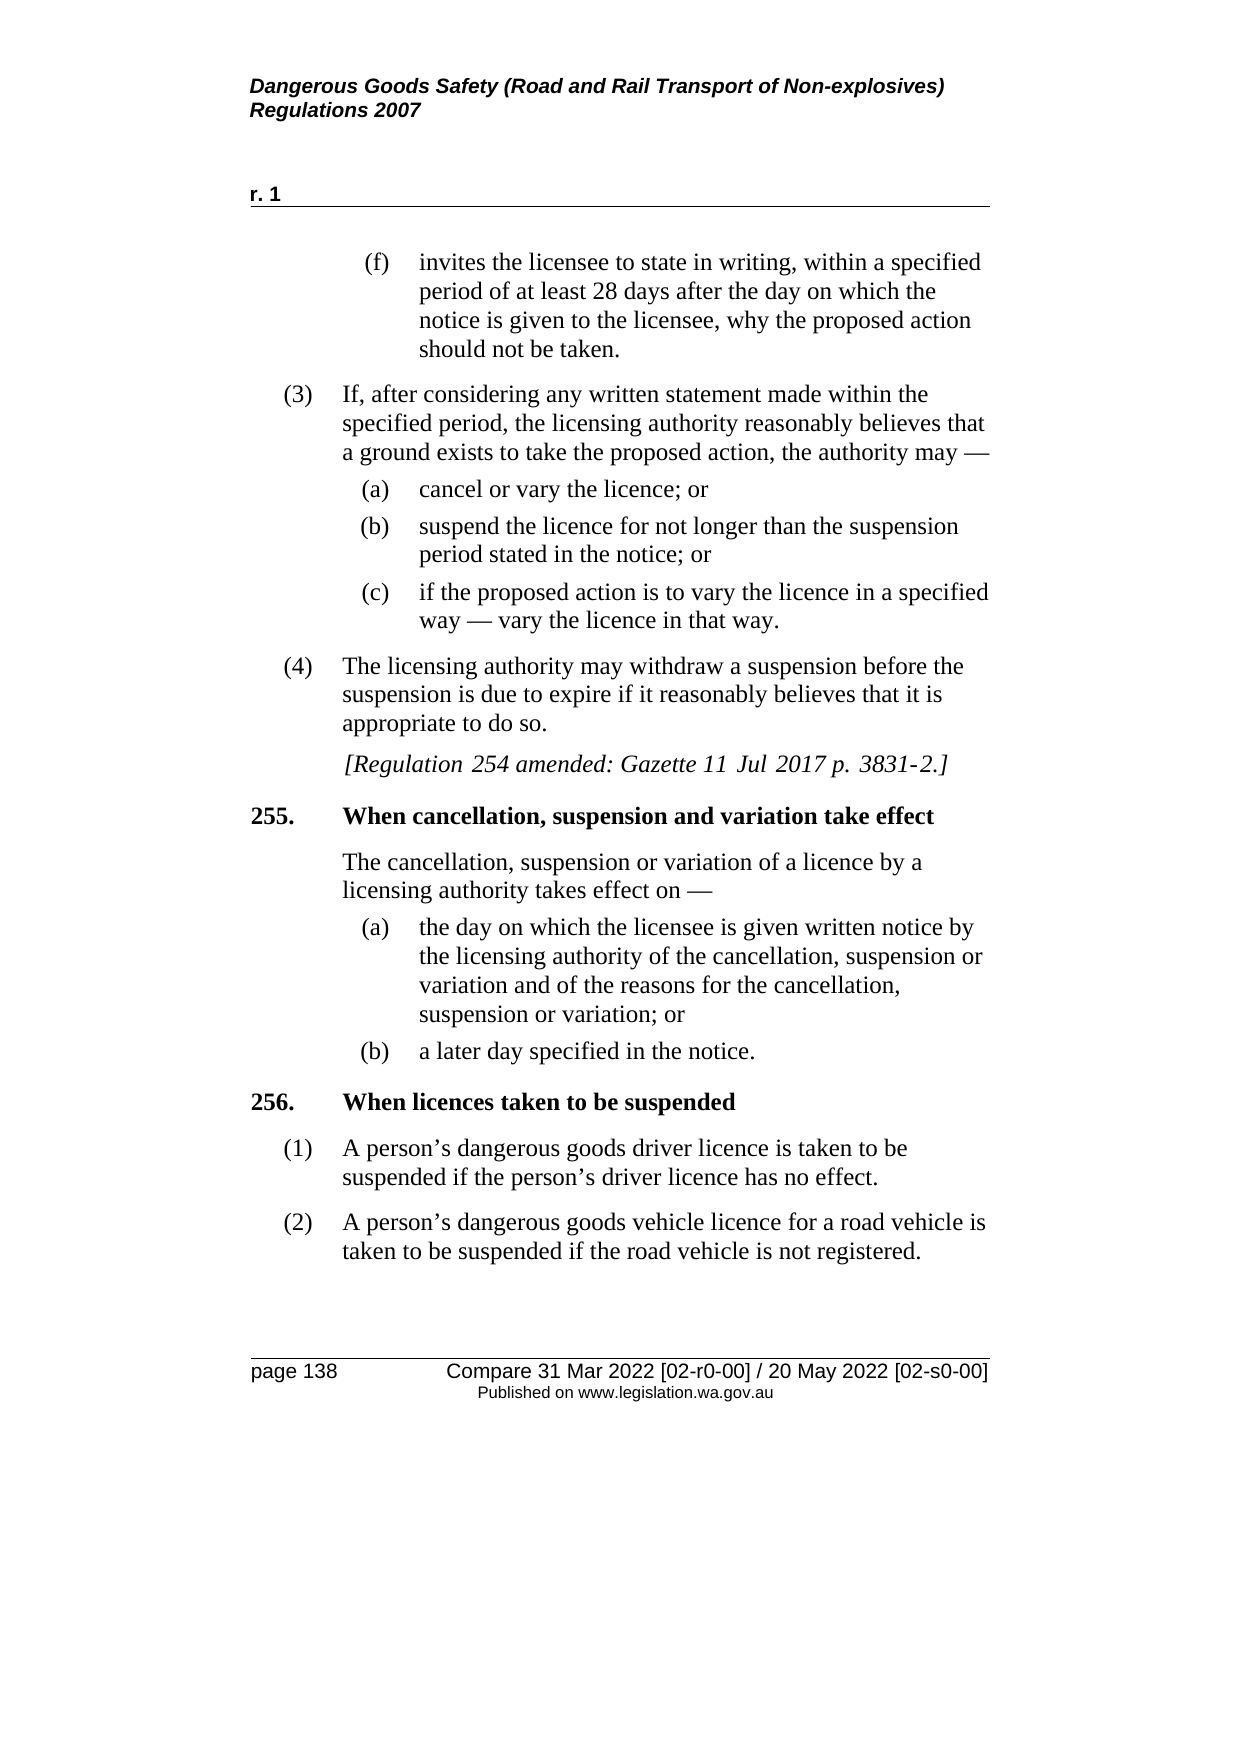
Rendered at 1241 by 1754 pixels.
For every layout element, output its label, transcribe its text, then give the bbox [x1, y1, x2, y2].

text (4) The licensing authority may withdraw a suspension before the suspension is due to expire if it reasonably believes that it is appropriate to do so. [251, 651, 990, 737]
text The cancellation, suspension or variation of a licence by a licensing authority takes effect on — [251, 847, 990, 904]
text (b) suspend the licence for not longer than the suspension period stated in the notice; or [251, 511, 990, 568]
text (a) the day on which the licensee is given written notice by the licensing authority of the cancellation, suspension or variation and of the reasons for the cancellation, suspension or variation; or [251, 912, 990, 1027]
text (b) a later day specified in the notice. [251, 1036, 990, 1064]
subtitle 255. When cancellation, suspension and variation take effect [251, 801, 990, 830]
text (1) A person’s dangerous goods driver licence is taken to be suspended if the person’s driver licence has no effect. [251, 1133, 990, 1190]
text (c) if the proposed action is to vary the licence in a specified way — vary the licence in that way. [251, 577, 990, 634]
text [Regulation 254 amended: Gazette 11 Jul 2017 p. 3831-2.] [251, 749, 990, 778]
text (f) invites the licensee to state in writing, within a specified period of at least 28 days after the day on which the notice is given to the licensee, why the proposed action should not be taken. [251, 247, 990, 362]
text (2) A person’s dangerous goods vehicle licence for a road vehicle is taken to be suspended if the road vehicle is not registered. [251, 1207, 990, 1264]
text (a) cancel or vary the licence; or [251, 474, 990, 502]
subtitle 256. When licences taken to be suspended [251, 1087, 990, 1116]
text (3) If, after considering any written statement made within the specified period, the licensing authority reasonably believes that a ground exists to take the proposed action, the authority may — [251, 379, 990, 465]
